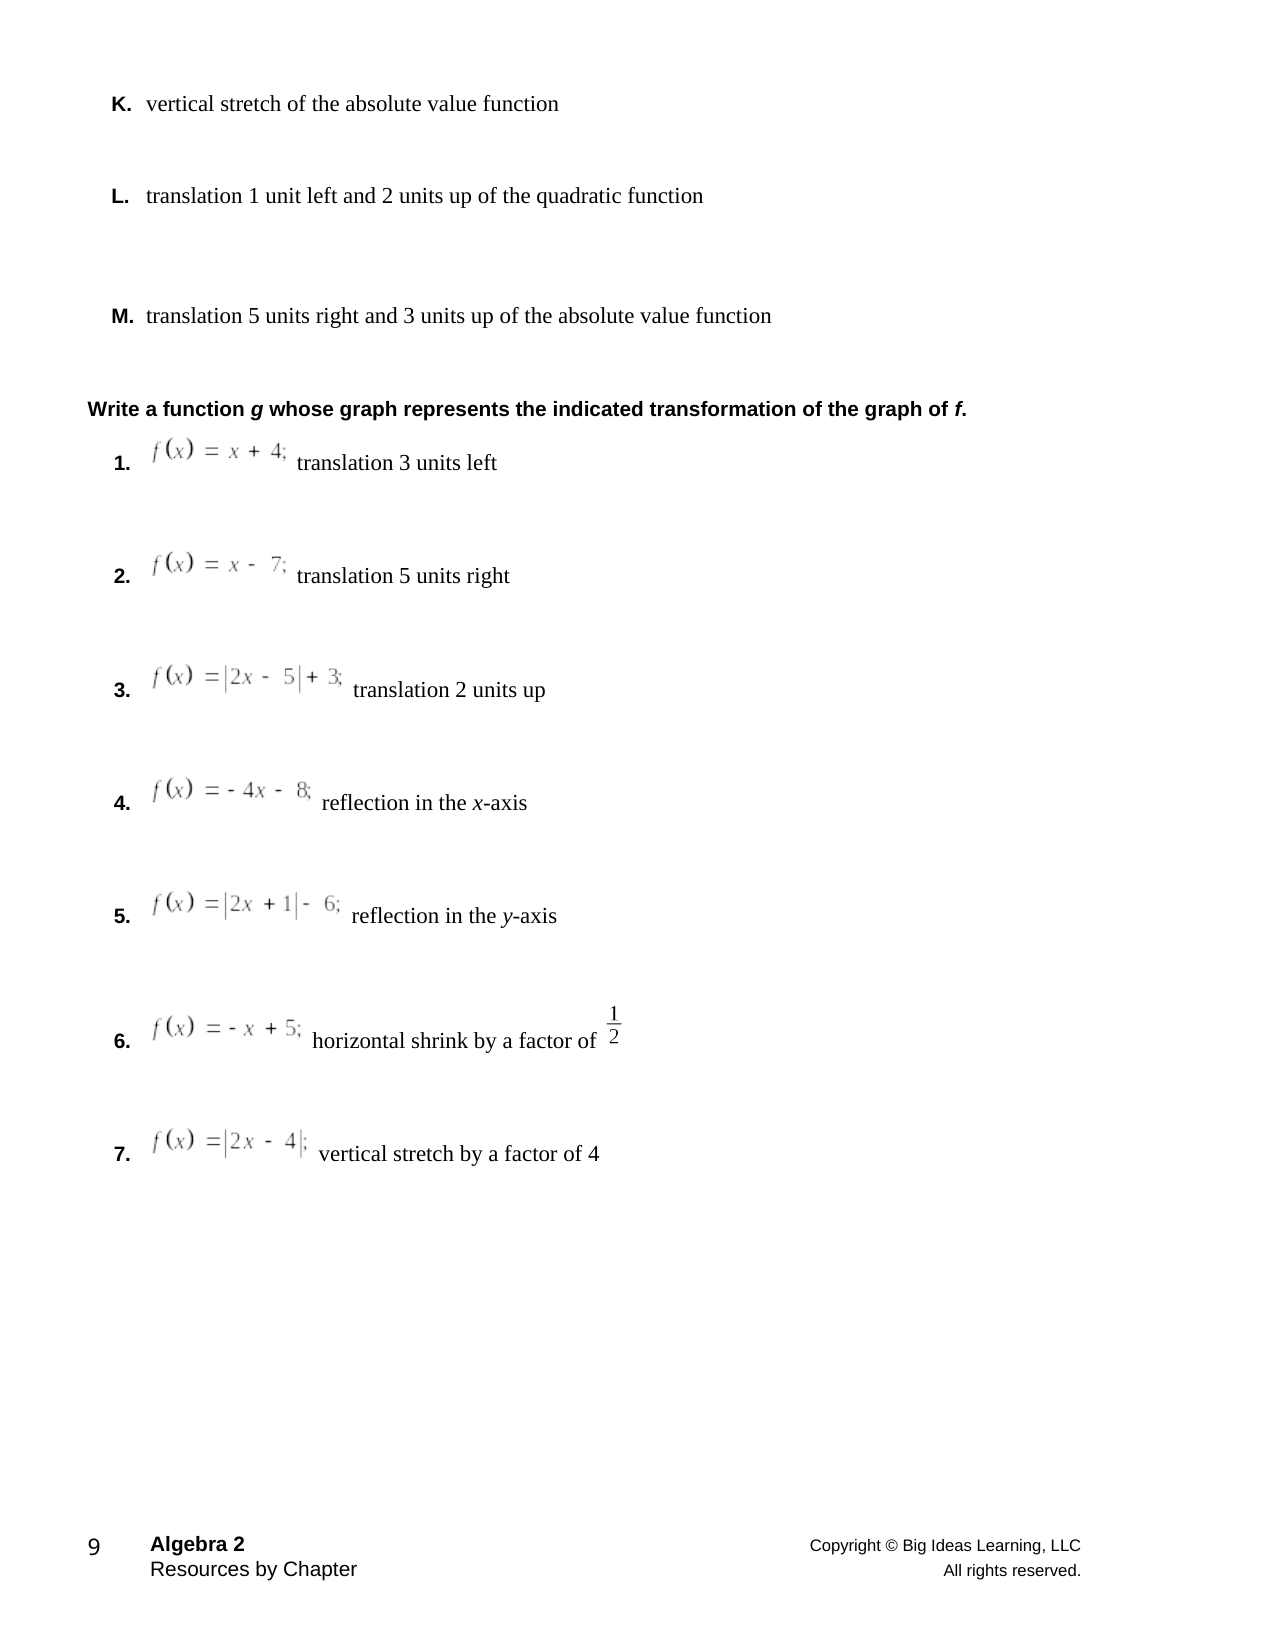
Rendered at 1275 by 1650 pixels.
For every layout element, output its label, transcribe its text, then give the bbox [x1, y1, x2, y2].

list 6. horizontal shrink by a factor of [87, 999, 1081, 1053]
text Write a function g whose graph represents the indicated transformation of the graph of f. [87, 391, 1081, 420]
list 2. translation 5 units right [87, 546, 1081, 589]
list translation 5 units right and 3 units up of the absolute value function [111, 299, 1081, 329]
list 7. vertical stretch by a factor of 4 [87, 1124, 1081, 1166]
list 4. reflection in the x-axis [87, 773, 1081, 815]
list 3. translation 2 units up [87, 659, 1081, 702]
list vertical stretch of the absolute value function [111, 87, 1081, 117]
list 5. reflection in the y-axis [87, 886, 1081, 929]
list 1. translation 3 units left [87, 433, 1081, 475]
list translation 1 unit left and 2 units up of the quadratic function [111, 179, 1081, 208]
